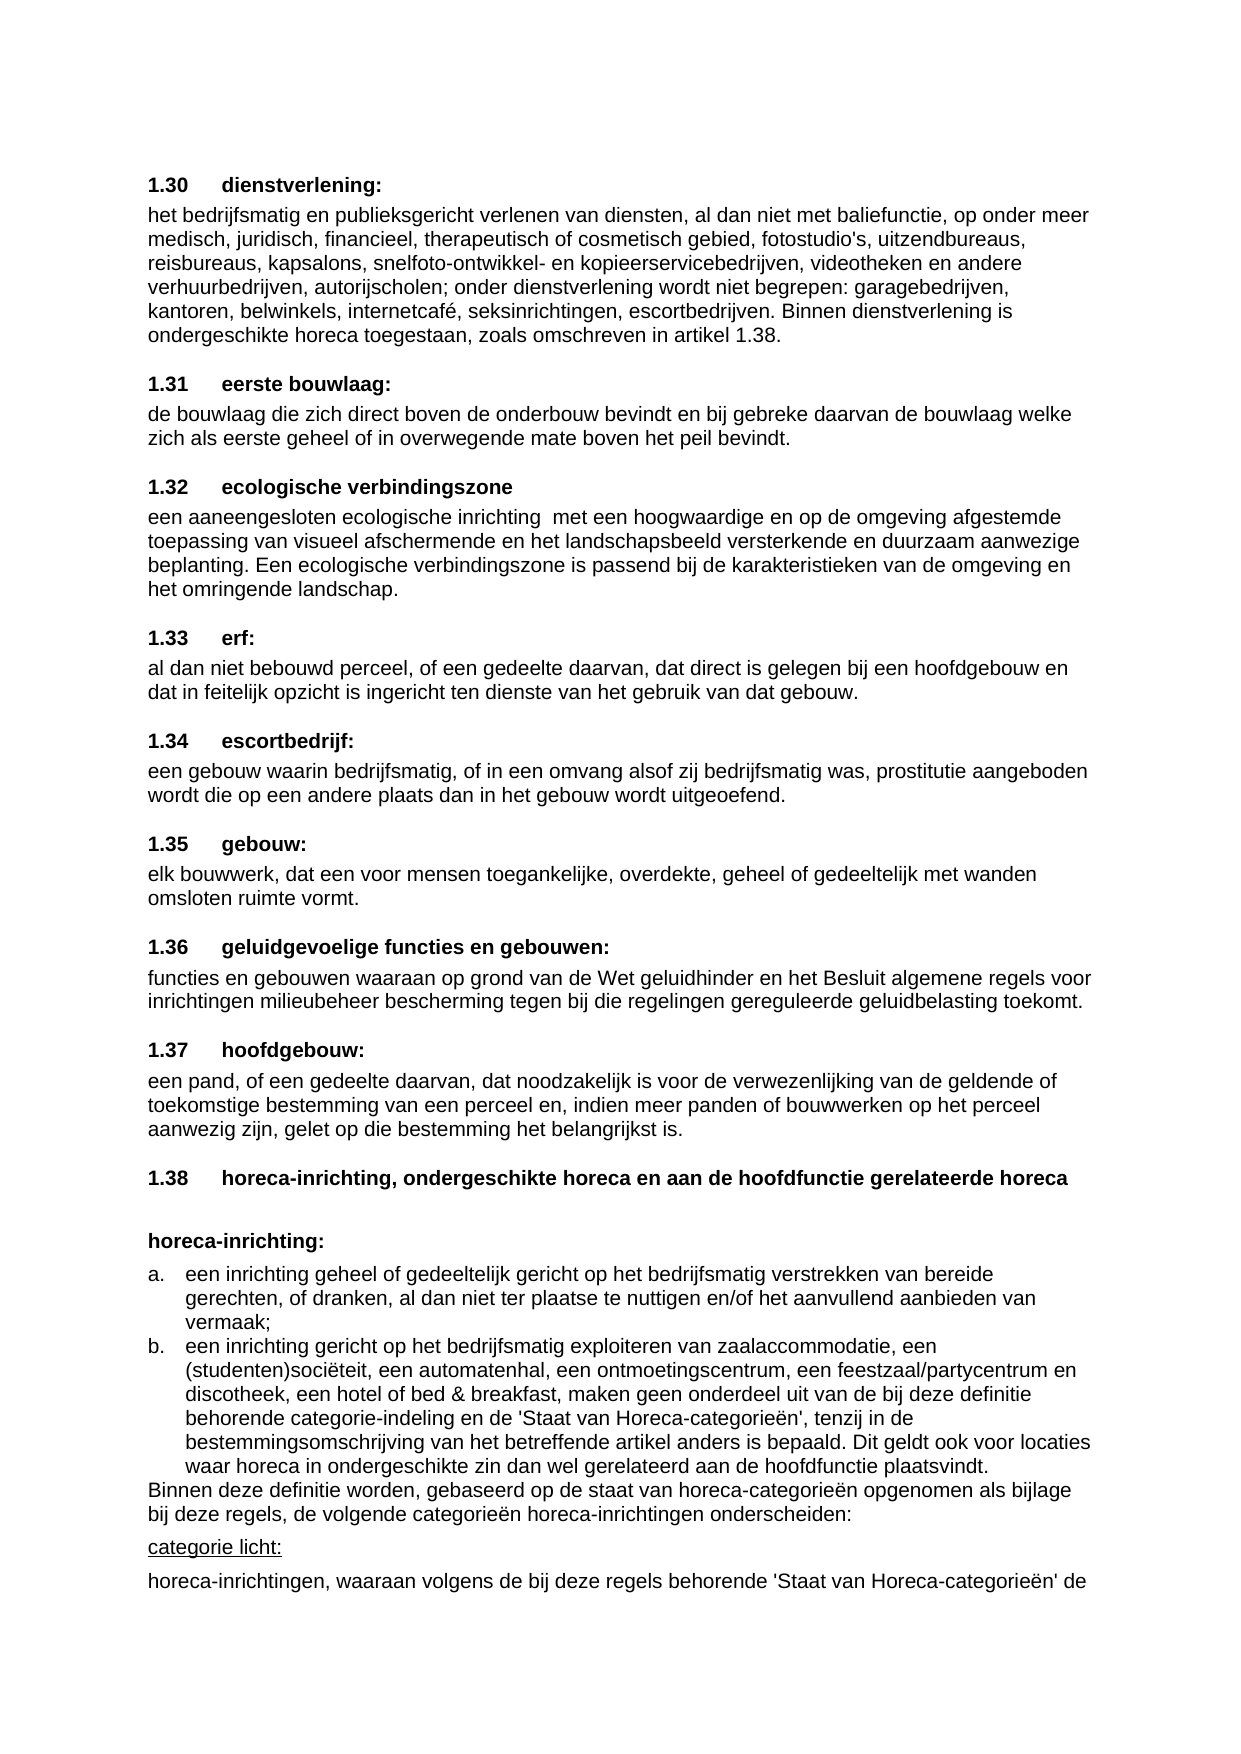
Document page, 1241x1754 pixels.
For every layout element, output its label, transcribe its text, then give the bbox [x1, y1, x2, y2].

text horeca-inrichting: [148, 1229, 1093, 1253]
text 1.30 dienstverlening: [148, 173, 1093, 197]
text 1.35 gebouw: [148, 832, 1093, 856]
text Binnen deze definitie worden, gebaseerd op de staat van horeca-categorieën opgenomen als bijlage bij deze regels, de volgende categorieën horeca-inrichtingen onderscheiden: [148, 1478, 1093, 1526]
text categorie licht: [148, 1535, 1093, 1559]
text het bedrijfsmatig en publieksgericht verlenen van diensten, al dan niet met baliefunctie, op onder meer medisch, juridisch, financieel, therapeutisch of cosmetisch gebied, fotostudio's, uitzendbureaus, reisbureaus, kapsalons, snelfoto-ontwikkel- en kopieerservicebedrijven, videotheken en andere verhuurbedrijven, autorijscholen; onder dienstverlening wordt niet begrepen: garagebedrijven, kantoren, belwinkels, internetcafé, seksinrichtingen, escortbedrijven. Binnen dienstverlening is ondergeschikte horeca toegestaan, zoals omschreven in artikel 1.38. [148, 203, 1093, 347]
text al dan niet bebouwd perceel, of een gedeelte daarvan, dat direct is gelegen bij een hoofdgebouw en dat in feitelijk opzicht is ingericht ten dienste van het gebruik van dat gebouw. [148, 656, 1093, 704]
text 1.32 ecologische verbindingszone [148, 475, 1093, 499]
text 1.31 eerste bouwlaag: [148, 372, 1093, 396]
list een inrichting geheel of gedeeltelijk gericht op het bedrijfsmatig verstrekken van bereide gerechten, of dranken, al dan niet ter plaatse te nuttigen en/of het aanvullend aanbieden van vermaak; [148, 1262, 1093, 1334]
list een inrichting gericht op het bedrijfsmatig exploiteren van zaalaccommodatie, een (studenten)sociëteit, een automatenhal, een ontmoetingscentrum, een feestzaal/partycentrum en discotheek, een hotel of bed & breakfast, maken geen onderdeel uit van de bij deze definitie behorende categorie-indeling en de 'Staat van Horeca-categorieën', tenzij in de bestemmingsomschrijving van het betreffende artikel anders is bepaald. Dit geldt ook voor locaties waar horeca in ondergeschikte zin dan wel gerelateerd aan de hoofdfunctie plaatsvindt. [148, 1334, 1093, 1478]
text functies en gebouwen waaraan op grond van de Wet geluidhinder en het Besluit algemene regels voor inrichtingen milieubeheer bescherming tegen bij die regelingen gereguleerde geluidbelasting toekomt. [148, 965, 1093, 1013]
text de bouwlaag die zich direct boven de onderbouw bevindt en bij gebreke daarvan de bouwlaag welke zich als eerste geheel of in overwegende mate boven het peil bevindt. [148, 402, 1093, 450]
text een gebouw waarin bedrijfsmatig, of in een omvang alsof zij bedrijfsmatig was, prostitutie aangeboden wordt die op een andere plaats dan in het gebouw wordt uitgeoefend. [148, 759, 1093, 807]
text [148, 1568, 1093, 1592]
text 1.38 horeca-inrichting, ondergeschikte horeca en aan de hoofdfunctie gerelateerde horeca [148, 1165, 1093, 1189]
text een pand, of een gedeelte daarvan, dat noodzakelijk is voor de verwezenlijking van de geldende of toekomstige bestemming van een perceel en, indien meer panden of bouwwerken op het perceel aanwezig zijn, gelet op die bestemming het belangrijkst is. [148, 1068, 1093, 1140]
text 1.34 escortbedrijf: [148, 729, 1093, 753]
text een aaneengesloten ecologische inrichting met een hoogwaardige en op de omgeving afgestemde toepassing van visueel afschermende en het landschapsbeeld versterkende en duurzaam aanwezige beplanting. Een ecologische verbindingszone is passend bij de karakteristieken van de omgeving en het omringende landschap. [148, 505, 1093, 601]
text 1.37 hoofdgebouw: [148, 1038, 1093, 1062]
text 1.36 geluidgevoelige functies en gebouwen: [148, 935, 1093, 959]
text 1.33 erf: [148, 626, 1093, 650]
text elk bouwwerk, dat een voor mensen toegankelijke, overdekte, geheel of gedeeltelijk met wanden omsloten ruimte vormt. [148, 862, 1093, 910]
